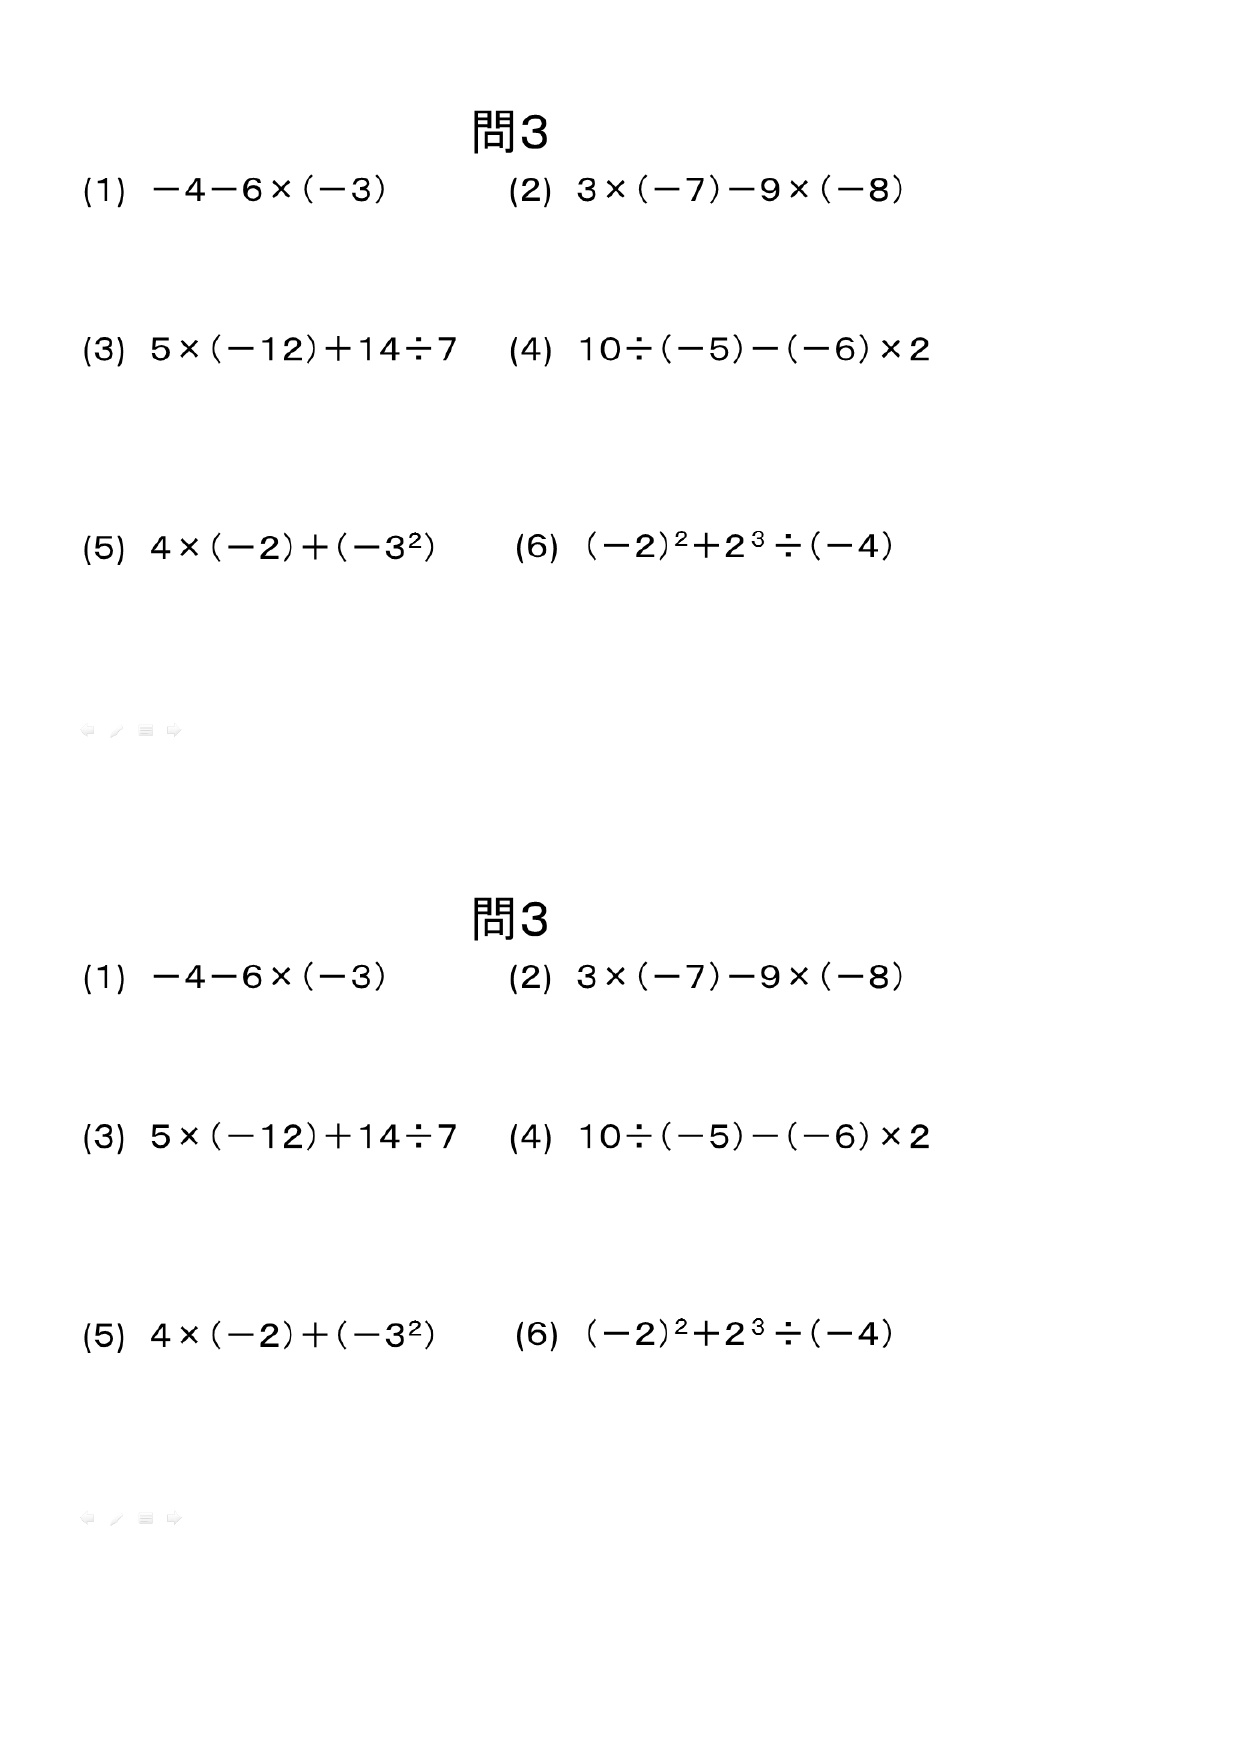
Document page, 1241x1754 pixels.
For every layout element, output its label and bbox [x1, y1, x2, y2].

picture [75, 877, 936, 1535]
picture [75, 89, 936, 747]
